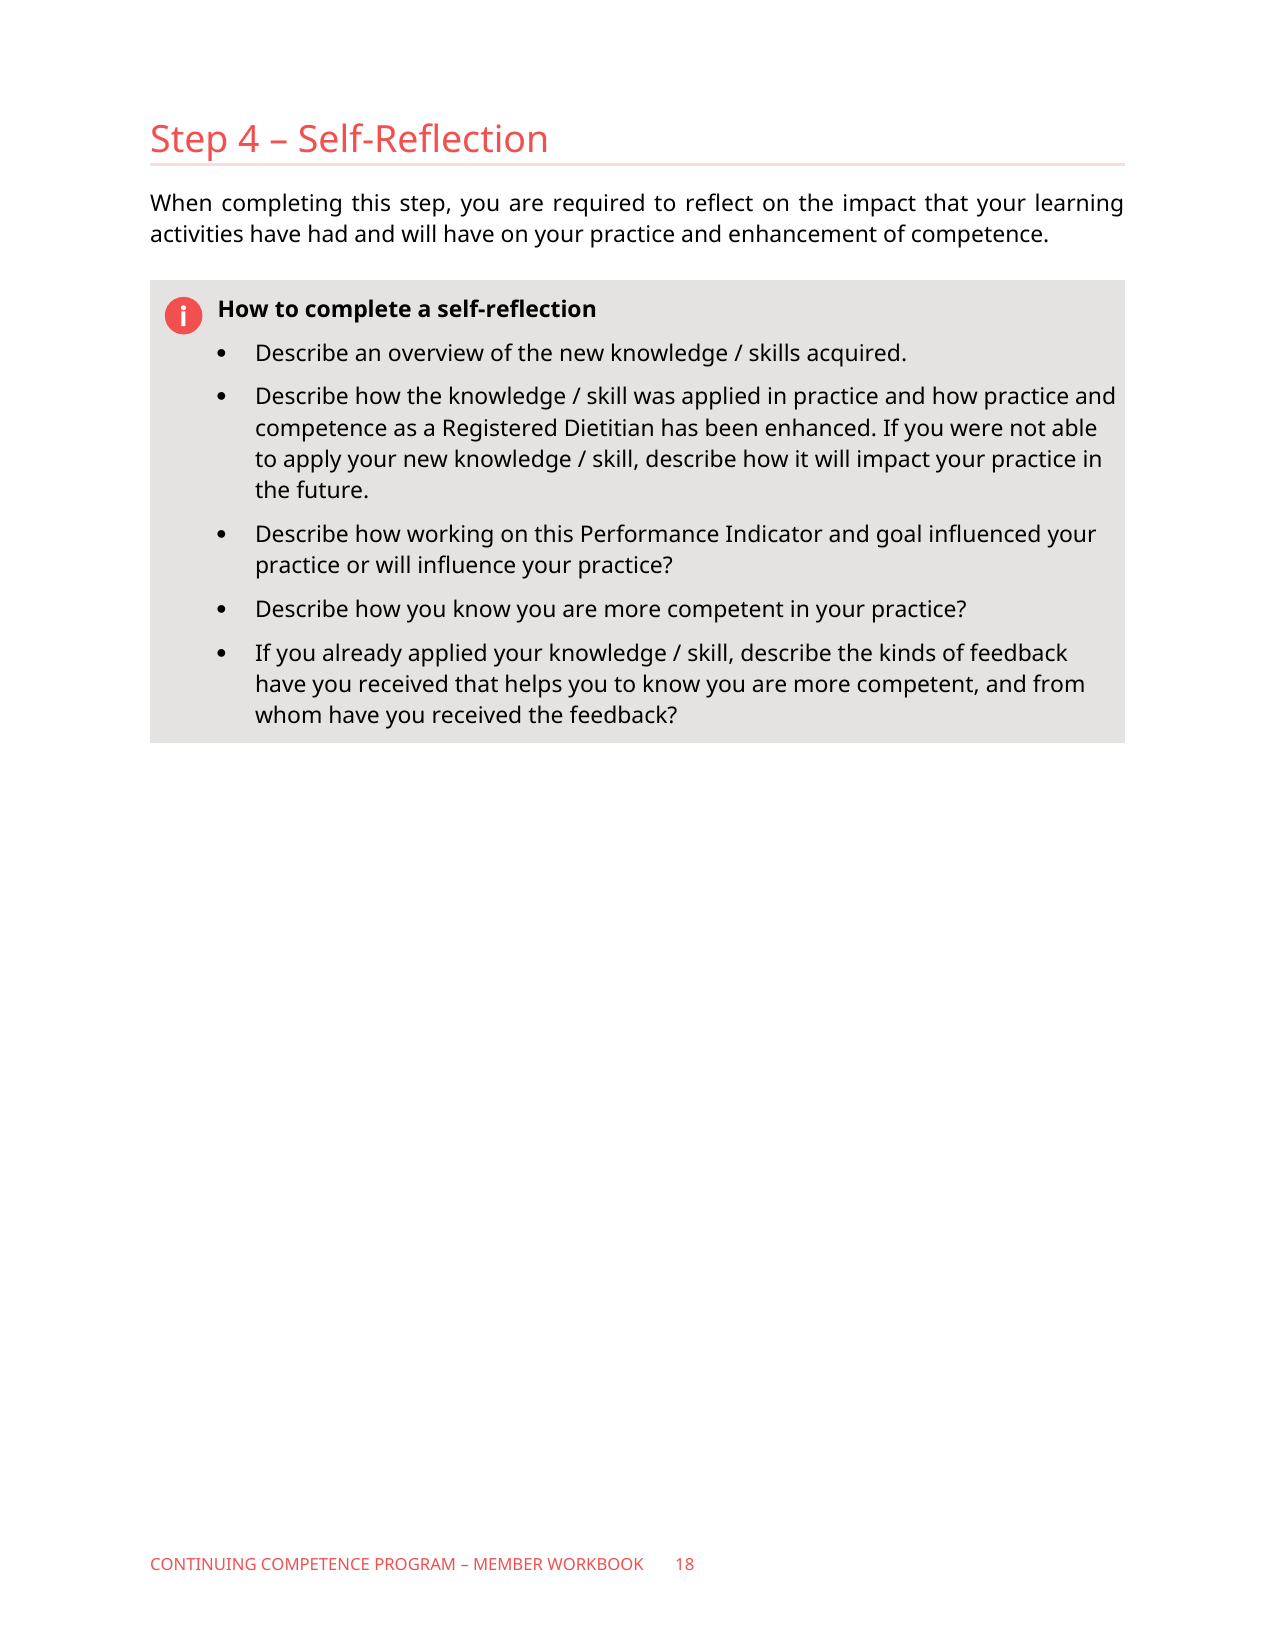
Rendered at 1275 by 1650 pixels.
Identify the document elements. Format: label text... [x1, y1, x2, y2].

table_header How to complete a self-reflection Describe an overview of the new knowledge / skills acquired. Describe how the knowledge / skill was applied in practice and how practice and competence as a Registered Dietitian has been enhanced. If you were not able to apply your new knowledge / skill, describe how it will impact your practice in the future. Describe how working on this Performance Indicator and goal influenced your practice or will influence your practice? Describe how you know you are more competent in your practice? If you already applied your knowledge / skill, describe the kinds of feedback have you received that helps you to know you are more competent, and from whom have you received the feedback? [217, 280, 1125, 743]
table_header [150, 280, 217, 743]
text When completing this step, you are required to reflect on the impact that your learning activities have had and will have on your practice and enhancement of competence. [150, 186, 1125, 249]
subtitle Step 4 – Self-Reflection [150, 112, 1125, 163]
